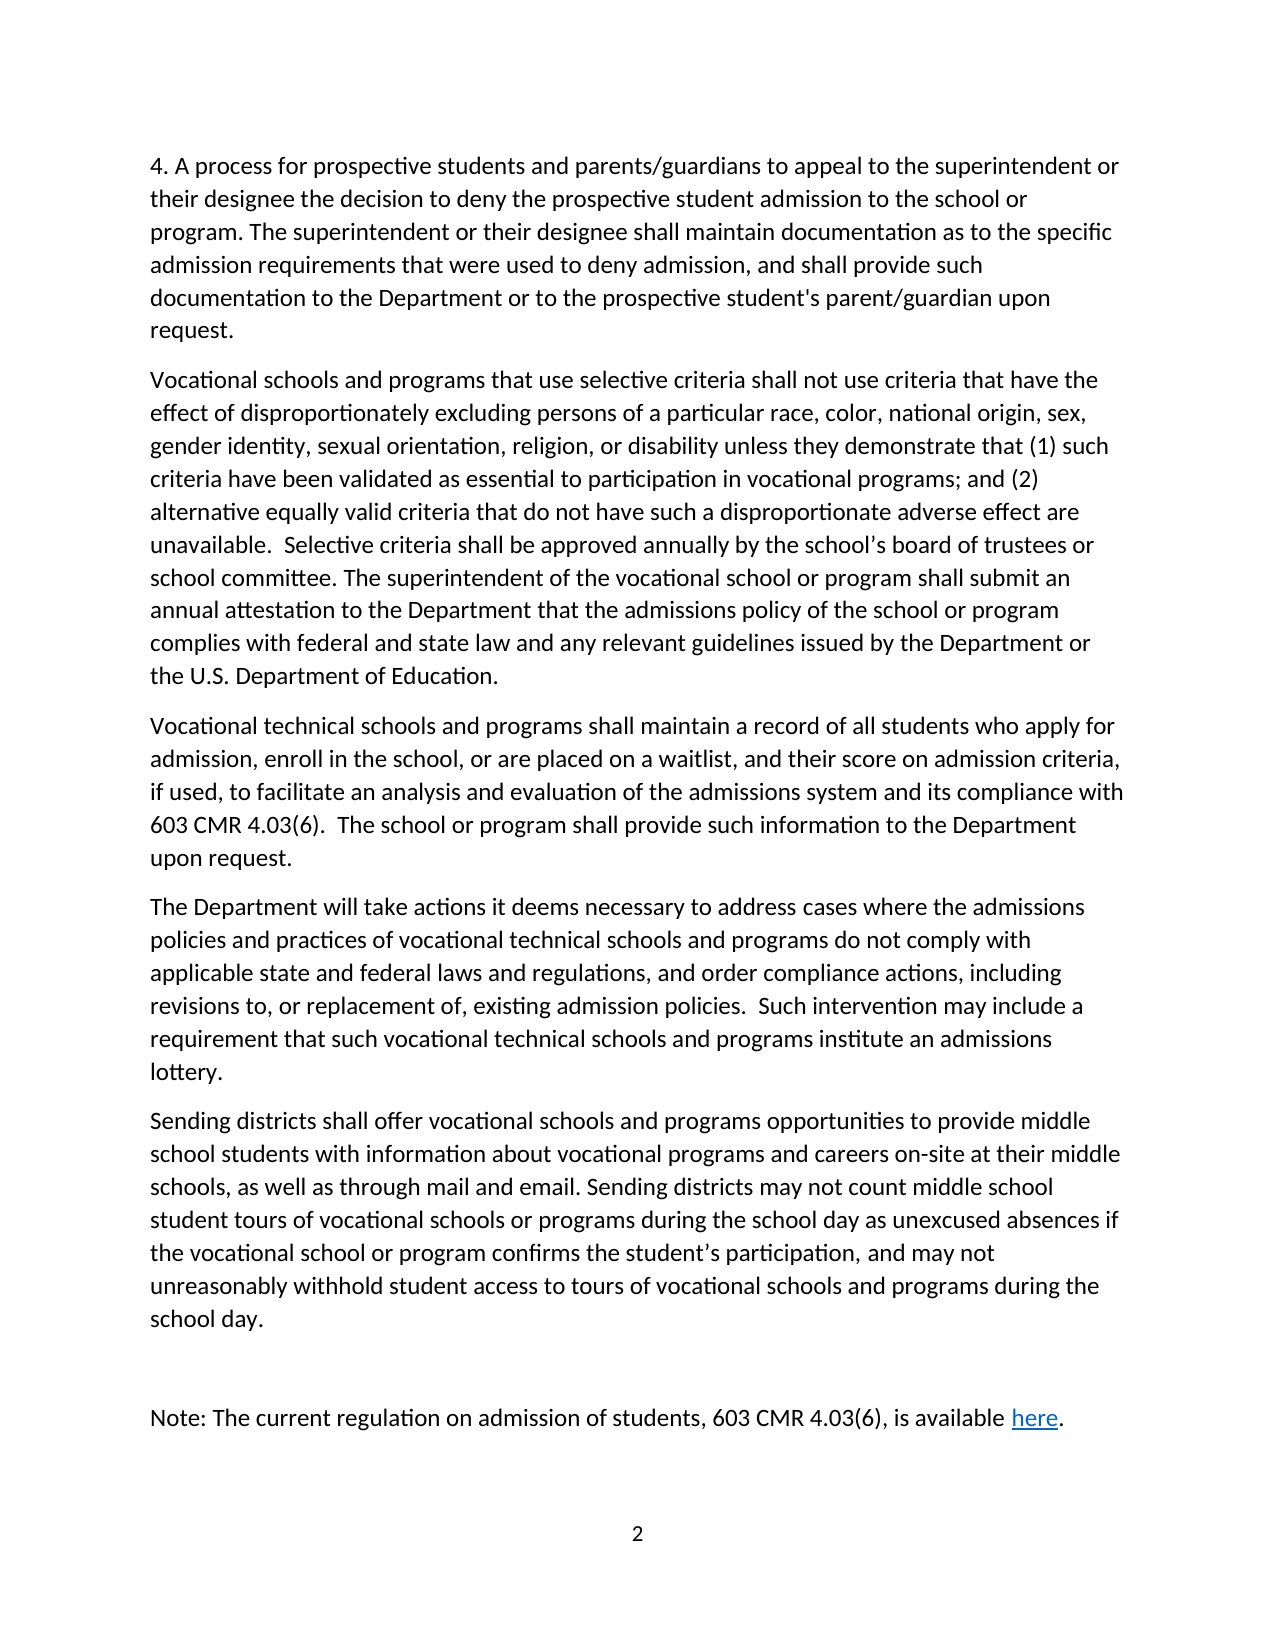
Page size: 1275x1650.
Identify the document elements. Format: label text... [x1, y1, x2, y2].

text Vocational technical schools and programs shall maintain a record of all students who apply for admission, enroll in the school, or are placed on a waitlist, and their score on admission criteria, if used, to facilitate an analysis and evaluation of the admissions system and its compliance with 603 CMR 4.03(6). The school or program shall provide such information to the Department upon request. [150, 710, 1125, 872]
text Note: The current regulation on admission of students, 603 CMR 4.03(6), is available here. [150, 1402, 1125, 1433]
text The Department will take actions it deems necessary to address cases where the admissions policies and practices of vocational technical schools and programs do not comply with applicable state and federal laws and regulations, and order compliance actions, including revisions to, or replacement of, existing admission policies. Such intervention may include a requirement that such vocational technical schools and programs institute an admissions lottery. [150, 891, 1125, 1086]
text 4. A process for prospective students and parents/guardians to appeal to the superintendent or their designee the decision to deny the prospective student admission to the school or program. The superintendent or their designee shall maintain documentation as to the specific admission requirements that were used to deny admission, and shall provide such documentation to the Department or to the prospective student's parent/guardian upon request. [150, 150, 1125, 345]
text Sending districts shall offer vocational schools and programs opportunities to provide middle school students with information about vocational programs and careers on-site at their middle schools, as well as through mail and email. Sending districts may not count middle school student tours of vocational schools or programs during the school day as unexcused absences if the vocational school or program confirms the student’s participation, and may not unreasonably withhold student access to tours of vocational schools and programs during the school day. [150, 1105, 1125, 1333]
text Vocational schools and programs that use selective criteria shall not use criteria that have the effect of disproportionately excluding persons of a particular race, color, national origin, sex, gender identity, sexual orientation, religion, or disability unless they demonstrate that (1) such criteria have been validated as essential to participation in vocational programs; and (2) alternative equally valid criteria that do not have such a disproportionate adverse effect are unavailable. Selective criteria shall be approved annually by the school’s board of trustees or school committee. The superintendent of the vocational school or program shall submit an annual attestation to the Department that the admissions policy of the school or program complies with federal and state law and any relevant guidelines issued by the Department or the U.S. Department of Education. [150, 364, 1125, 691]
